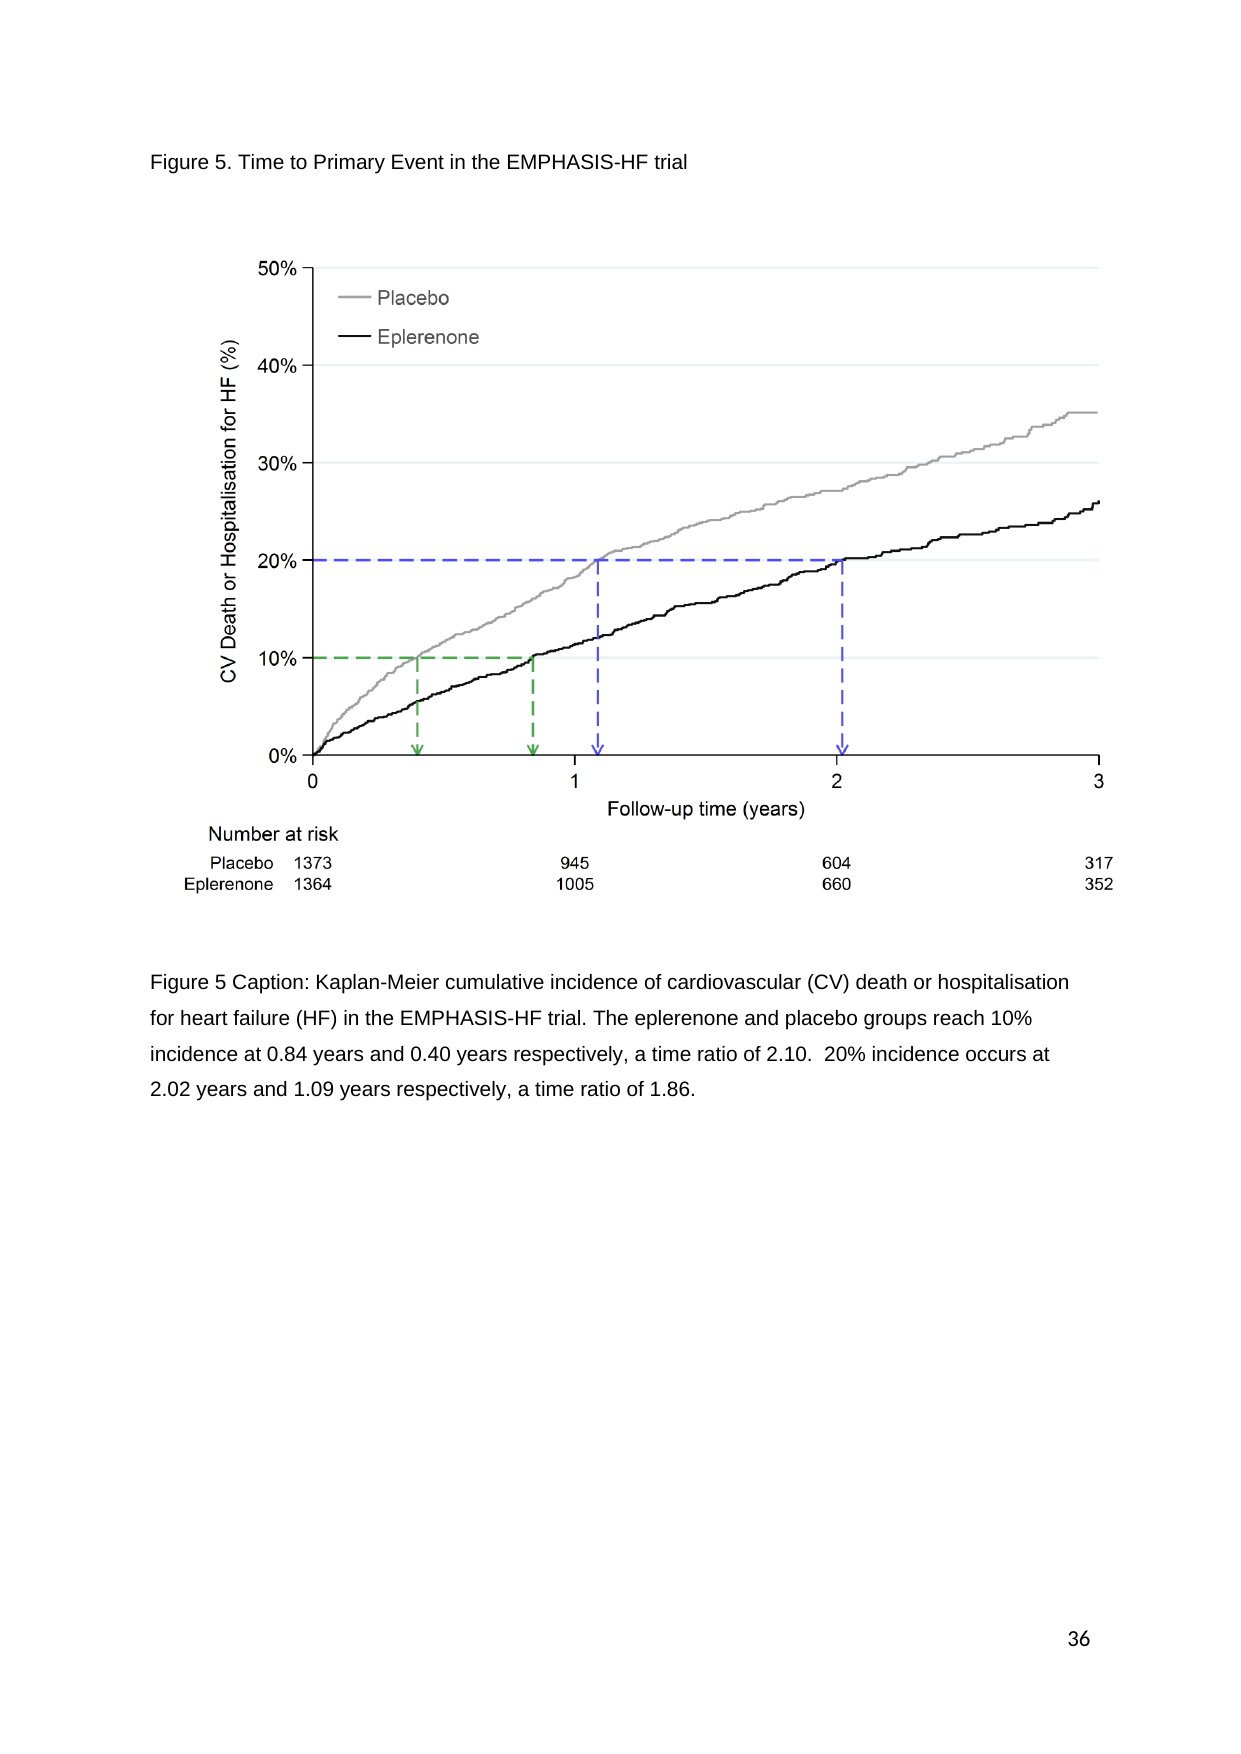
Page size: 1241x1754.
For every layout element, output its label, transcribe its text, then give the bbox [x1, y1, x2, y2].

picture [150, 198, 1142, 920]
text Figure 5. Time to Primary Event in the EMPHASIS-HF trial [150, 150, 1090, 174]
text Figure 5 Caption: Kaplan-Meier cumulative incidence of cardiovascular (CV) death or hospitalisation for heart failure (HF) in the EMPHASIS-HF trial. The eplerenone and placebo groups reach 10% incidence at 0.84 years and 0.40 years respectively, a time ratio of 2.10. 20% incidence occurs at 2.02 years and 1.09 years respectively, a time ratio of 1.86. [150, 969, 1090, 1101]
